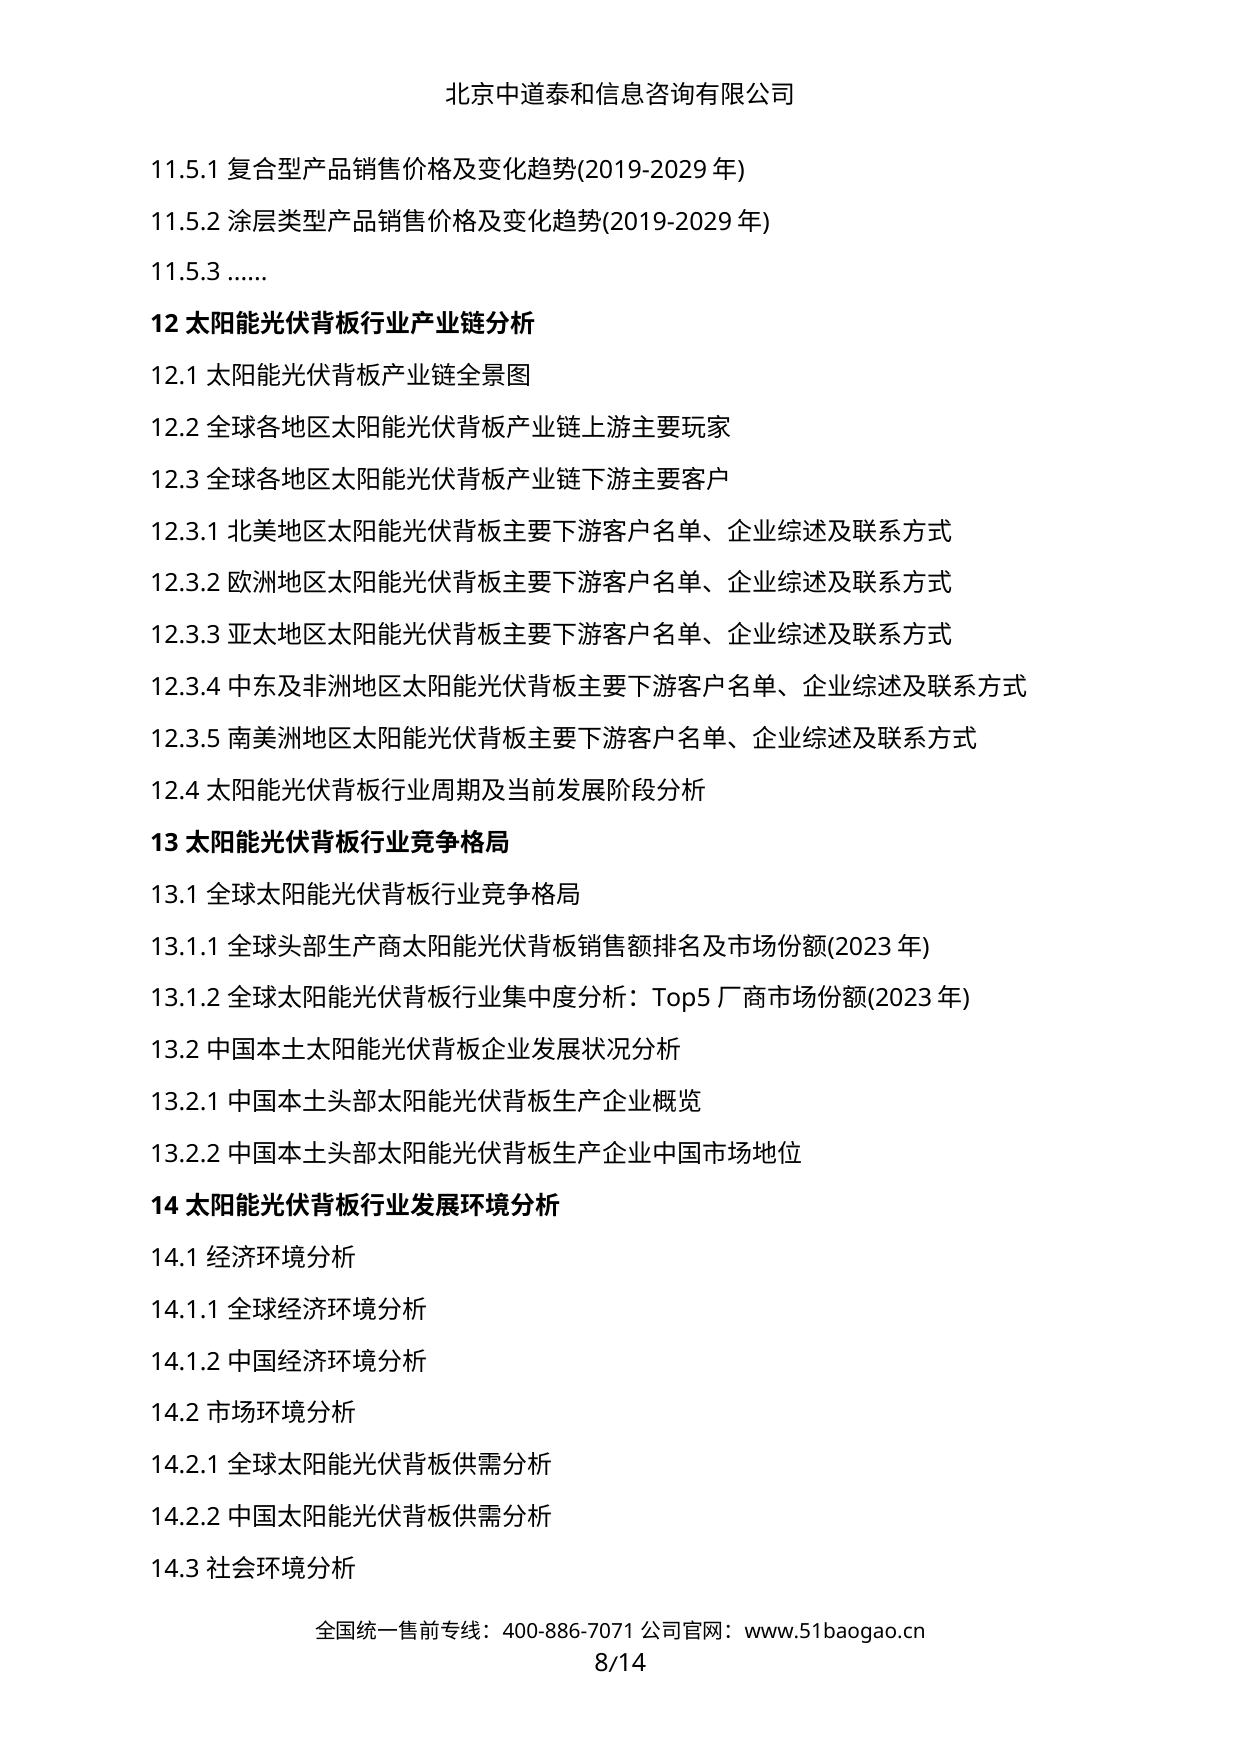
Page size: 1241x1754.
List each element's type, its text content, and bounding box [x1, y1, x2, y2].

text 14.1 经济环境分析 [150, 1237, 1090, 1273]
text 12.3.3 亚太地区太阳能光伏背板主要下游客户名单、企业综述及联系方式 [150, 615, 1090, 651]
text 11.5.3 ...... [150, 254, 1090, 288]
text 12.3.2 欧洲地区太阳能光伏背板主要下游客户名单、企业综述及联系方式 [150, 563, 1090, 599]
text 12.4 太阳能光伏背板行业周期及当前发展阶段分析 [150, 770, 1090, 807]
text 13.1.1 全球头部生产商太阳能光伏背板销售额排名及市场份额(2023年) [150, 926, 1090, 962]
text 13.1.2 全球太阳能光伏背板行业集中度分析：Top5 厂商市场份额(2023年) [150, 978, 1090, 1014]
text 14.1.1 全球经济环境分析 [150, 1289, 1090, 1325]
text 14.3 社会环境分析 [150, 1548, 1090, 1585]
text 13.1 全球太阳能光伏背板行业竞争格局 [150, 874, 1090, 910]
text 11.5.2 涂层类型产品销售价格及变化趋势(2019-2029年) [150, 202, 1090, 238]
text 13.2.2 中国本土头部太阳能光伏背板生产企业中国市场地位 [150, 1133, 1090, 1170]
text 13.2.1 中国本土头部太阳能光伏背板生产企业概览 [150, 1082, 1090, 1118]
text 12.3.5 南美洲地区太阳能光伏背板主要下游客户名单、企业综述及联系方式 [150, 718, 1090, 755]
text 14 太阳能光伏背板行业发展环境分析 [150, 1185, 1090, 1222]
text 14.2.1 全球太阳能光伏背板供需分析 [150, 1445, 1090, 1481]
text 13 太阳能光伏背板行业竞争格局 [150, 822, 1090, 858]
text 12.2 全球各地区太阳能光伏背板产业链上游主要玩家 [150, 407, 1090, 443]
text 13.2 中国本土太阳能光伏背板企业发展状况分析 [150, 1030, 1090, 1066]
text 14.2.2 中国太阳能光伏背板供需分析 [150, 1497, 1090, 1533]
text 14.1.2 中国经济环境分析 [150, 1341, 1090, 1377]
text 12.3 全球各地区太阳能光伏背板产业链下游主要客户 [150, 459, 1090, 495]
text 12.3.1 北美地区太阳能光伏背板主要下游客户名单、企业综述及联系方式 [150, 511, 1090, 547]
text 12.3.4 中东及非洲地区太阳能光伏背板主要下游客户名单、企业综述及联系方式 [150, 667, 1090, 703]
text 12 太阳能光伏背板行业产业链分析 [150, 303, 1090, 340]
text 14.2 市场环境分析 [150, 1393, 1090, 1429]
text 12.1 太阳能光伏背板产业链全景图 [150, 355, 1090, 392]
text 11.5.1 复合型产品销售价格及变化趋势(2019-2029年) [150, 150, 1090, 186]
